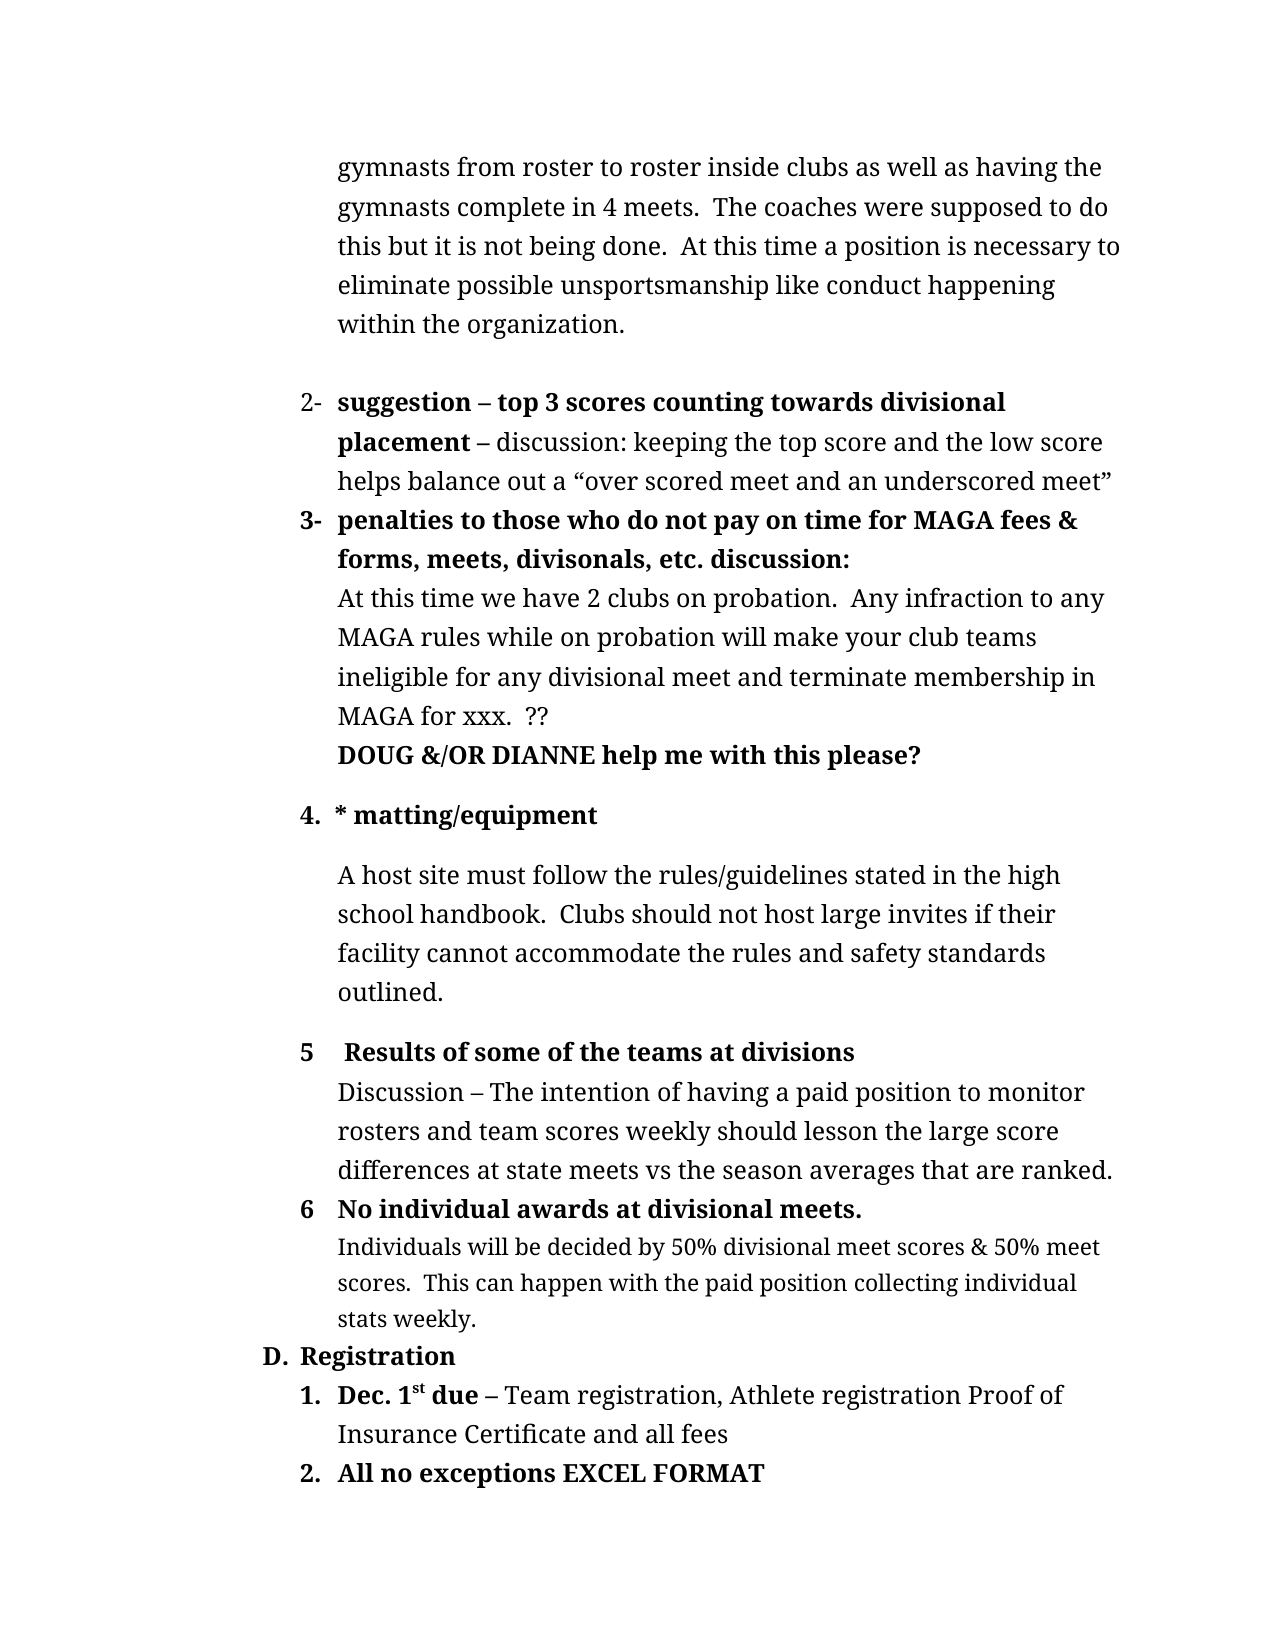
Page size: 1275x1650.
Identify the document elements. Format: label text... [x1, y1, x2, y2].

list penalties to those who do not pay on time for MAGA fees & forms, meets, divisonals, etc. discussion: [300, 502, 1125, 576]
list Discussion – The intention of having a paid position to monitor rosters and team scores weekly should lesson the large score differences at state meets vs the season averages that are ranked. [337, 1074, 1125, 1187]
list All no exceptions EXCEL FORMAT [300, 1456, 1125, 1490]
text A host site must follow the rules/guidelines stated in the high school handbook. Clubs should not host large invites if their facility cannot accommodate the rules and safety standards outlined. [337, 857, 1125, 1009]
list Individuals will be decided by 50% divisional meet scores & 50% meet scores. This can happen with the paid position collecting individual stats weekly. [337, 1231, 1125, 1334]
list suggestion – top 3 scores counting towards divisional placement – discussion: keeping the top score and the low score helps balance out a “over scored meet and an underscored meet” [300, 385, 1125, 497]
list Registration [262, 1339, 1125, 1373]
list At this time we have 2 clubs on probation. Any infraction to any MAGA rules while on probation will make your club teams ineligible for any divisional meet and terminate membership in MAGA for xxx. ?? [337, 581, 1125, 732]
list Dec. 1st due – Team registration, Athlete registration Proof of Insurance Certificate and all fees [300, 1378, 1125, 1451]
text 4. * matting/equipment [225, 797, 1125, 832]
list Results of some of the teams at divisions [300, 1035, 1125, 1069]
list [337, 150, 1125, 341]
list No individual awards at divisional meets. [300, 1192, 1125, 1226]
list DOUG &/OR DIANNE help me with this please? [337, 737, 1125, 772]
